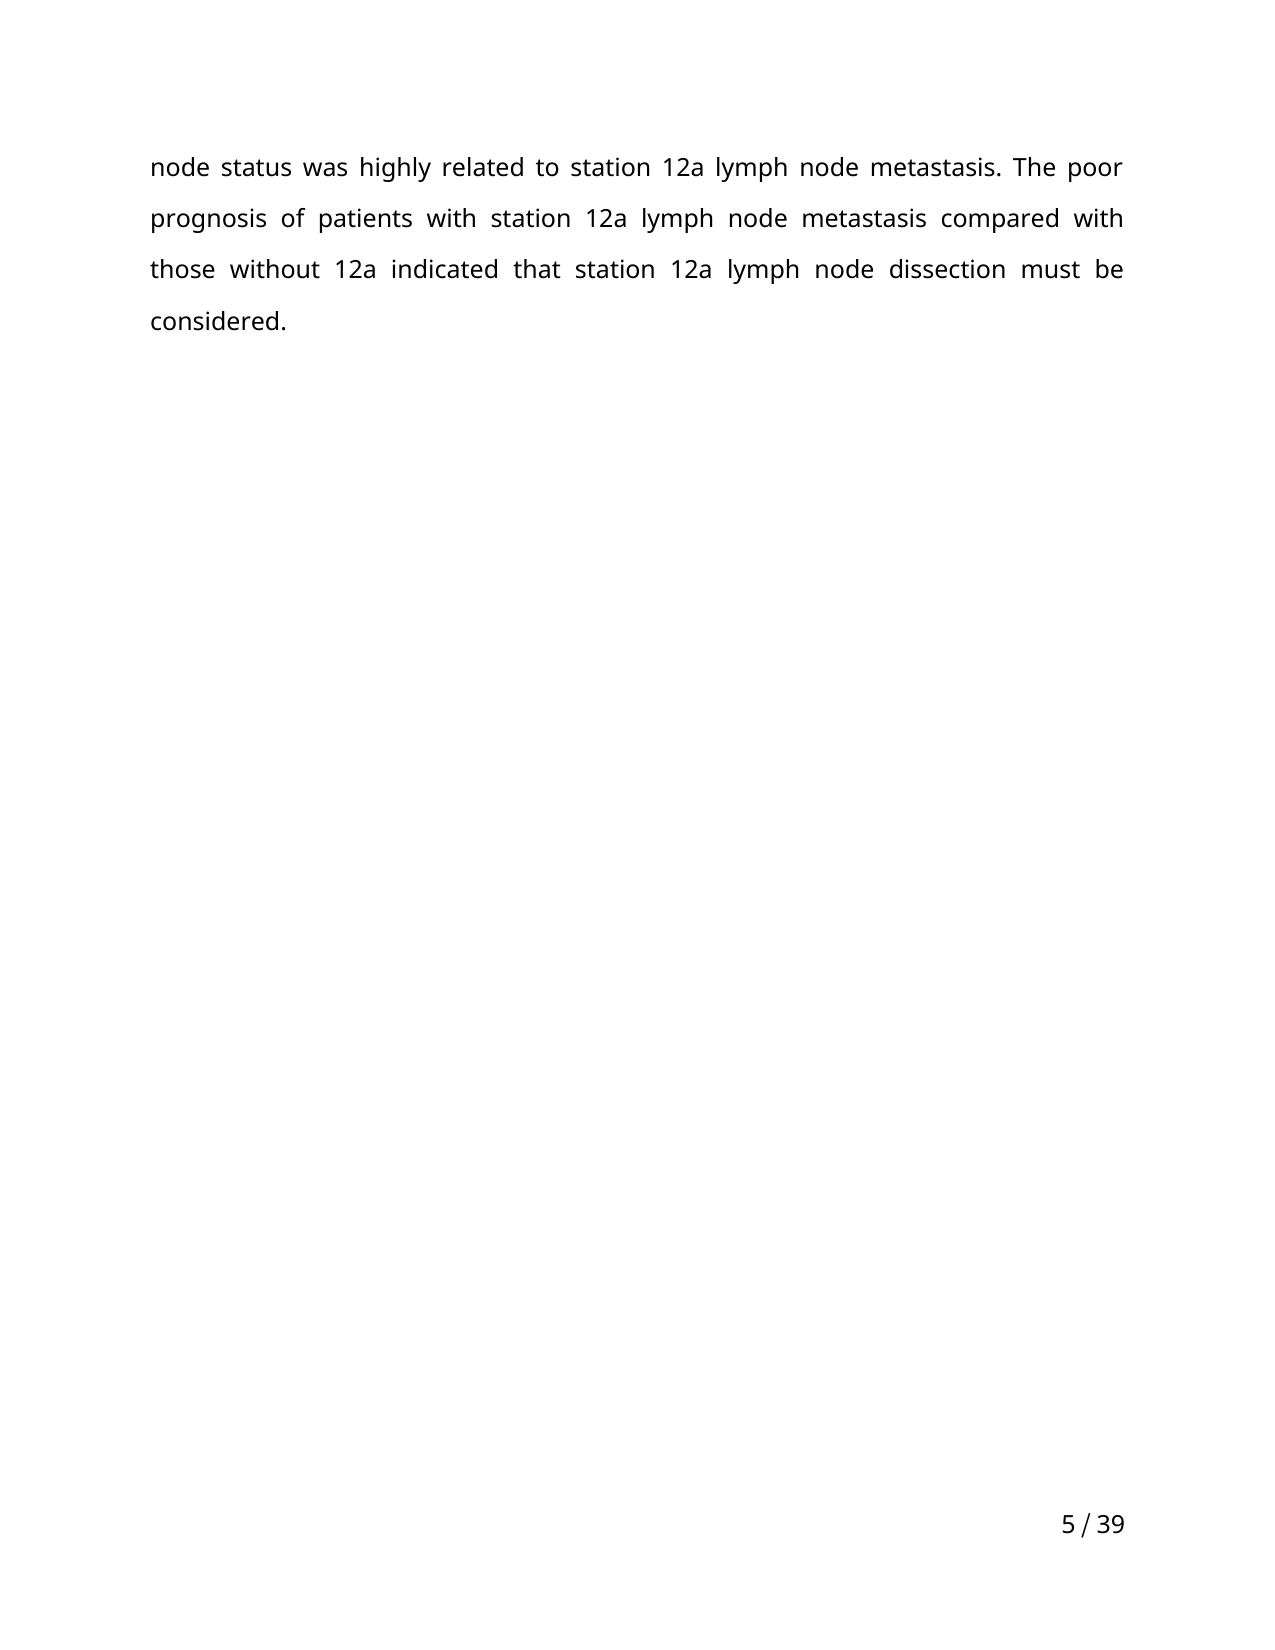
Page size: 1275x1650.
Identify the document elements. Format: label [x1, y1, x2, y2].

text [150, 150, 1125, 337]
